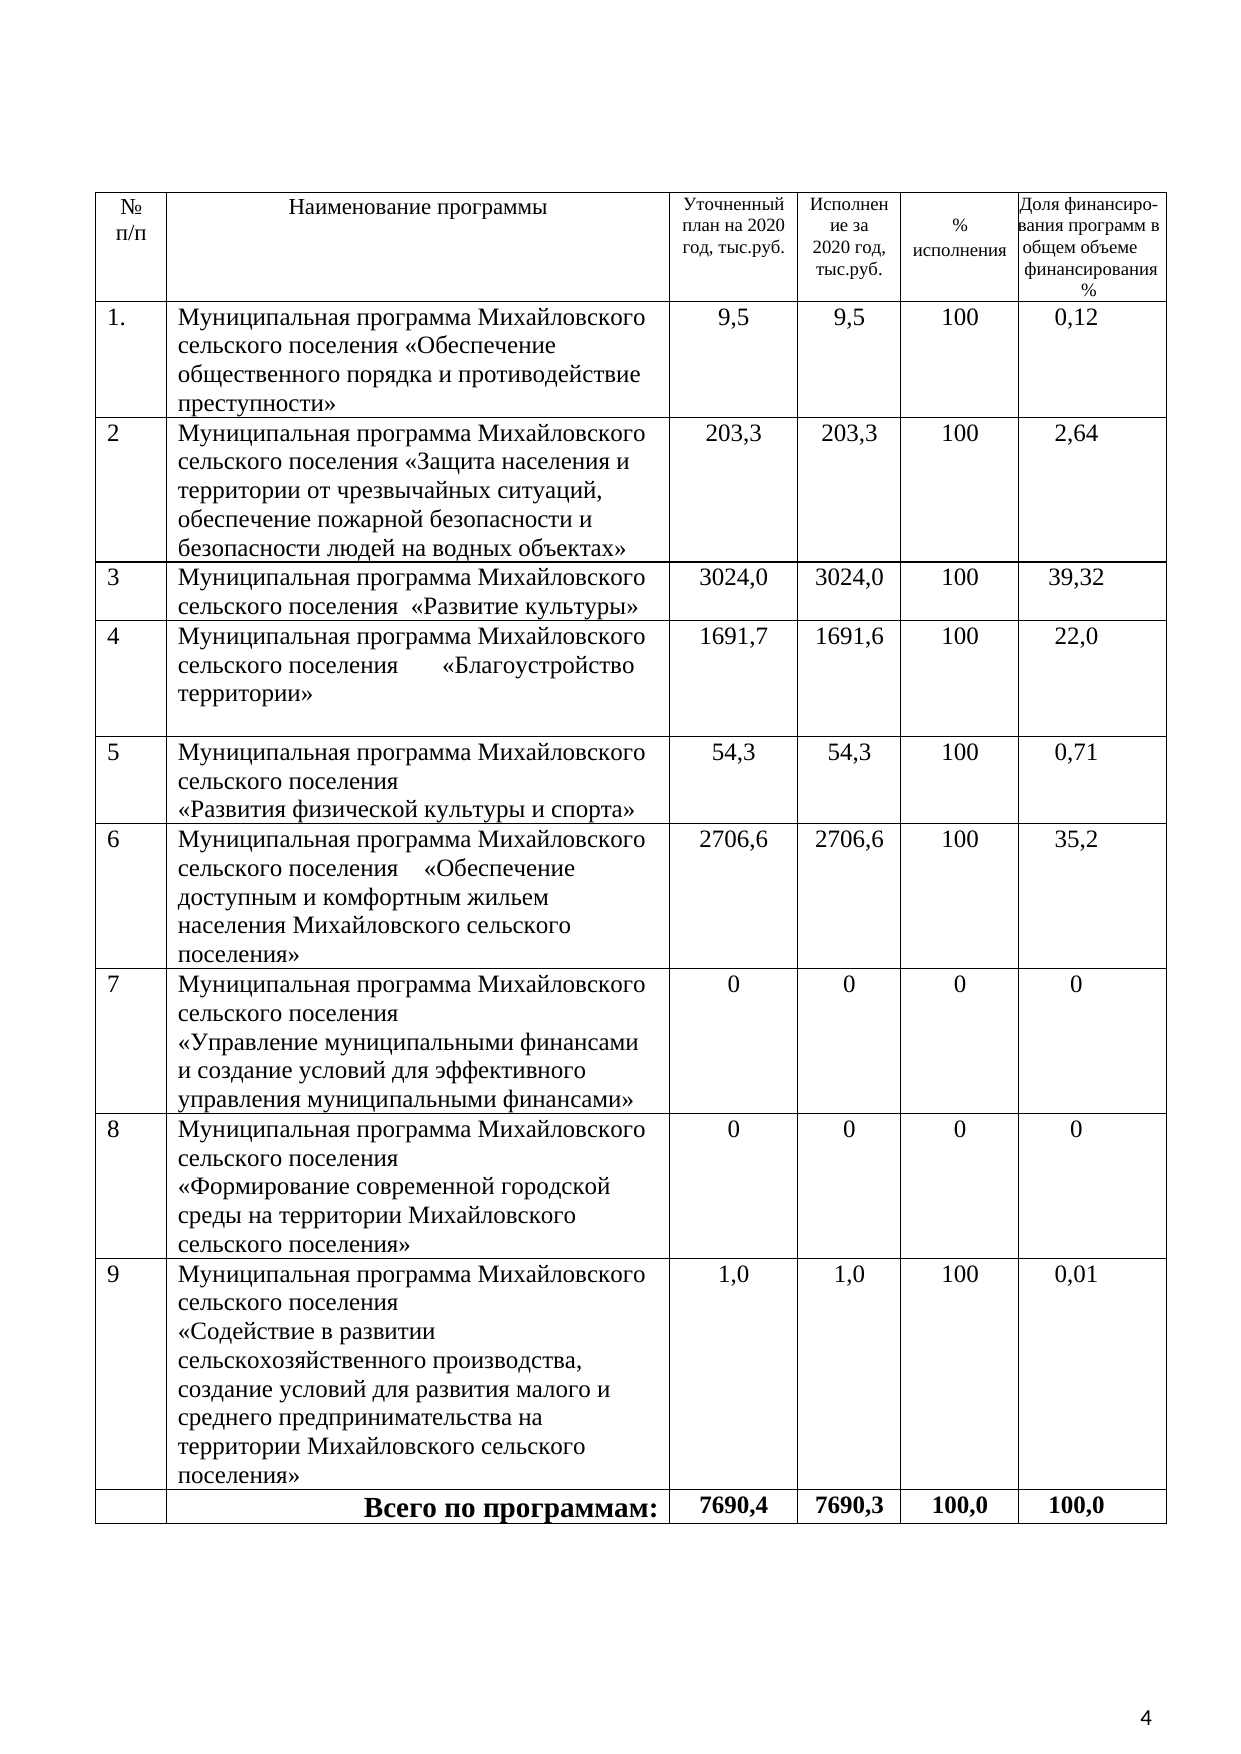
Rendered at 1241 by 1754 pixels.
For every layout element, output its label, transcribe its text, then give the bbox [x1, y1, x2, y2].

table_cell 0 [798, 969, 900, 1113]
table_cell 7690,3 [798, 1490, 900, 1523]
table_cell 9,5 [670, 302, 797, 417]
table_cell 100,0 [1019, 1490, 1166, 1523]
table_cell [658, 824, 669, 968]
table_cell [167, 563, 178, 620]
table_cell 203,3 [670, 418, 797, 561]
table_header % исполнения [901, 193, 1018, 301]
table_cell 0 [670, 969, 797, 1113]
table_cell 3024,0 [798, 563, 900, 620]
table_cell 1. [96, 302, 166, 417]
table_cell 0 [901, 969, 1018, 1113]
table_cell 2,64 [1019, 418, 1166, 561]
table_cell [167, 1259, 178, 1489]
table_cell 100 [901, 418, 1018, 561]
table_cell 100 [901, 563, 1018, 620]
table_cell 22,0 [1019, 621, 1166, 736]
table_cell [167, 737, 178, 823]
table_cell 100 [901, 737, 1018, 823]
table_cell 1,0 [670, 1259, 797, 1489]
table_cell 9,5 [798, 302, 900, 417]
table_cell 4 [96, 621, 166, 736]
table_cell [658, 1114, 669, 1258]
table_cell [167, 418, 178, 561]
table_cell 2706,6 [670, 824, 797, 968]
table_cell 100 [901, 621, 1018, 736]
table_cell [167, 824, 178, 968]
table_cell 1691,7 [670, 621, 797, 736]
table_cell 8 [96, 1114, 166, 1258]
table_cell 100 [901, 302, 1018, 417]
table_cell 39,32 [1019, 563, 1166, 620]
table_cell 1,0 [798, 1259, 900, 1489]
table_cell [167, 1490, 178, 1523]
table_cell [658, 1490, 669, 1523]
table_cell 100,0 [901, 1490, 1018, 1523]
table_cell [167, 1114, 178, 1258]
table_cell 0 [670, 1114, 797, 1258]
table_cell 2706,6 [798, 824, 900, 968]
table_cell 1691,6 [798, 621, 900, 736]
table_cell 7690,4 [670, 1490, 797, 1523]
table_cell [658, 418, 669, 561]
table_cell 0,01 [1019, 1259, 1166, 1489]
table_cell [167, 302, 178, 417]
table_cell 5 [96, 737, 166, 823]
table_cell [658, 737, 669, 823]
table_cell 0 [901, 1114, 1018, 1258]
table_cell 100 [901, 824, 1018, 968]
table_cell 7 [96, 969, 166, 1113]
table_cell 0 [1019, 1114, 1166, 1258]
table_header № п/п [96, 193, 166, 301]
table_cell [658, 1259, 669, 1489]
table_header Исполнение за 2020 год, тыс.руб. [798, 193, 900, 301]
table_cell 203,3 [798, 418, 900, 561]
table_cell 0 [798, 1114, 900, 1258]
table_cell 6 [96, 824, 166, 968]
table_cell 0 [1019, 969, 1166, 1113]
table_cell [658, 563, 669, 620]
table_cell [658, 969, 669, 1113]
table_cell 54,3 [798, 737, 900, 823]
table_cell 3 [96, 563, 166, 620]
table_cell 2 [96, 418, 166, 561]
table_cell 9 [96, 1259, 166, 1489]
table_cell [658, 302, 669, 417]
table_cell 0,71 [1019, 737, 1166, 823]
table_cell 3024,0 [670, 563, 797, 620]
table_cell [96, 1490, 107, 1523]
table_cell 0,12 [1019, 302, 1166, 417]
table_header Наименование программы [167, 193, 669, 301]
table_cell 35,2 [1019, 824, 1166, 968]
table_cell 54,3 [670, 737, 797, 823]
table_header Уточненный план на 2020 год, тыс.руб. [670, 193, 797, 301]
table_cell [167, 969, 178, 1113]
table_cell Муниципальная программа Михайловского сельского поселения «Благоустройство территории» [167, 621, 669, 736]
table_cell [155, 1490, 166, 1523]
table_cell 100 [901, 1259, 1018, 1489]
